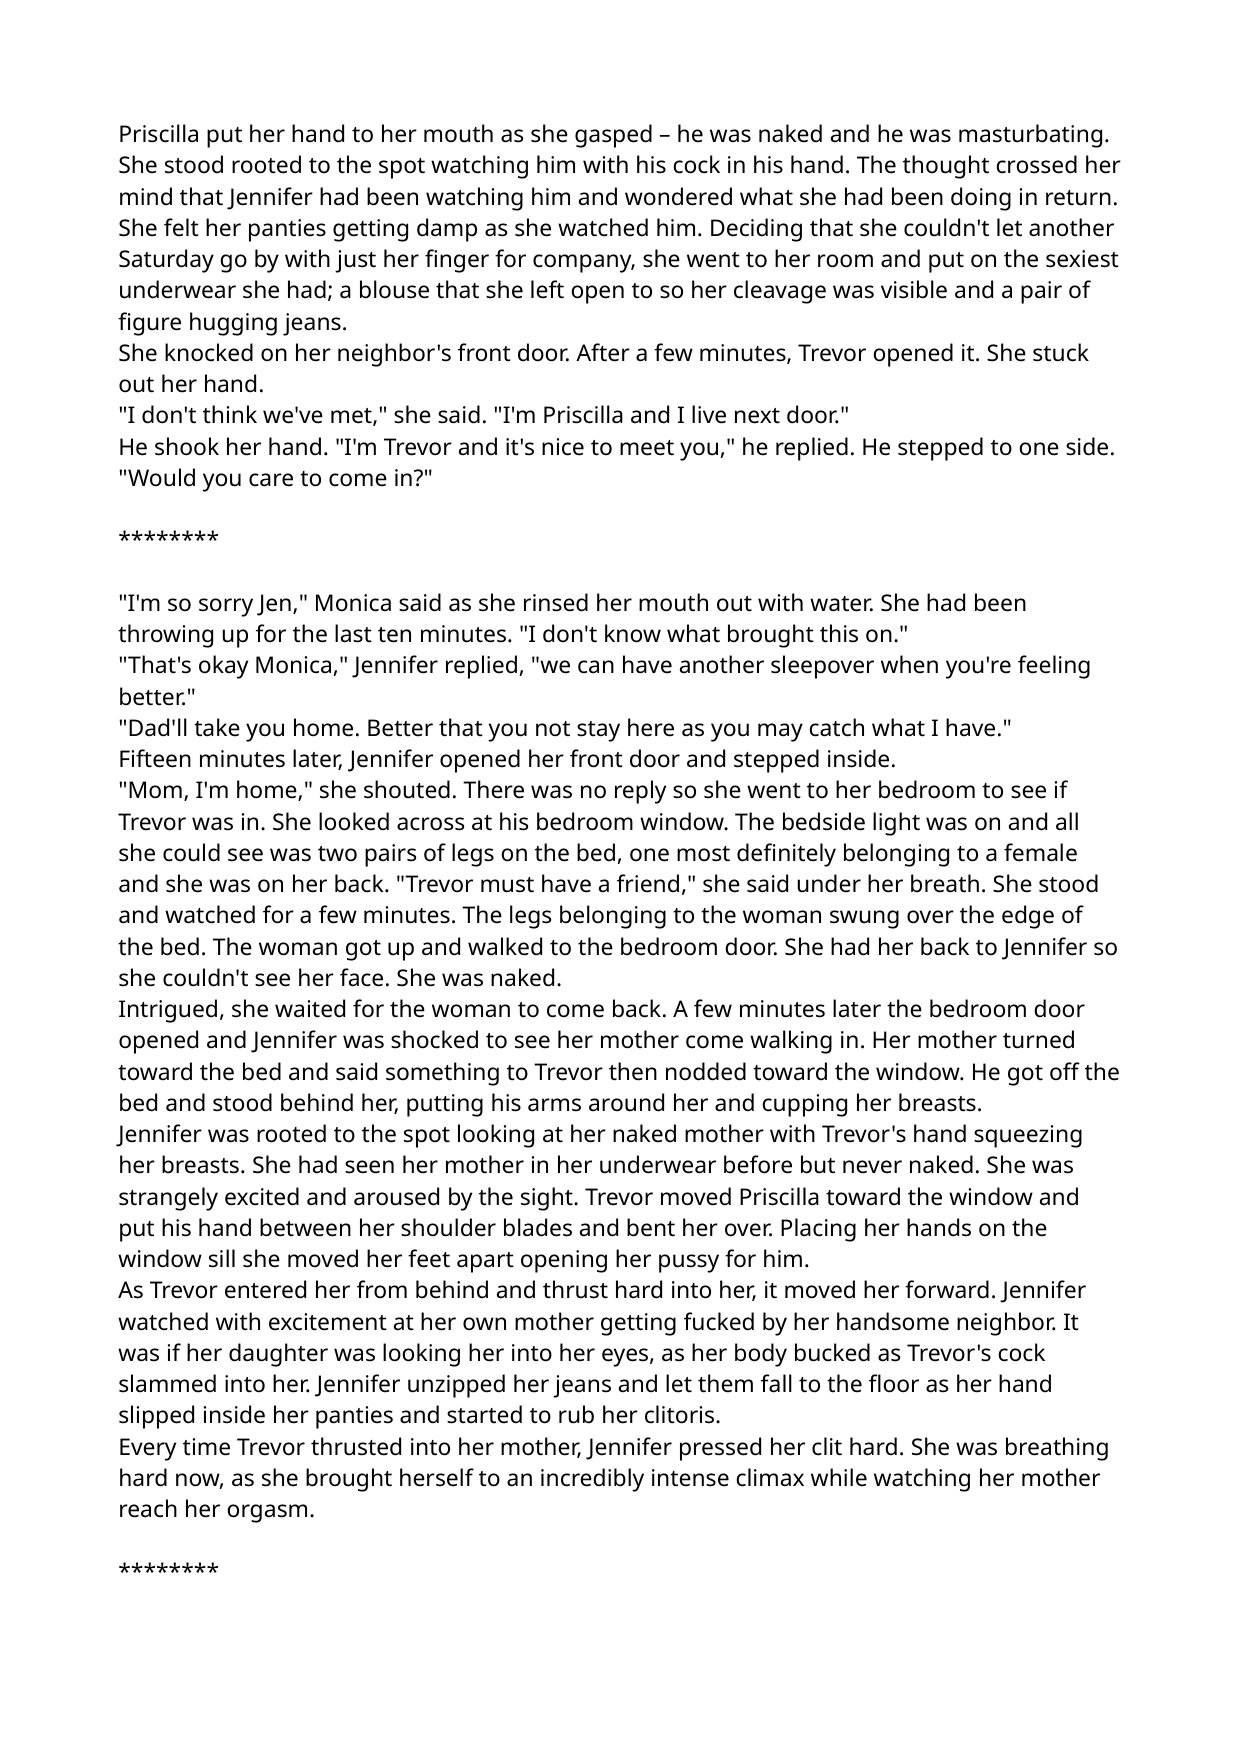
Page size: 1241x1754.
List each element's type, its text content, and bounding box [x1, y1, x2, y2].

text "I don't think we've met," she said. "I'm Priscilla and I live next door." [118, 399, 1122, 431]
text ******** [118, 1556, 1122, 1587]
text Intrigued, she waited for the woman to come back. A few minutes later the bedroom door opened and Jennifer was shocked to see her mother come walking in. Her mother turned toward the bed and said something to Trevor then nodded toward the window. He got off the bed and stood behind her, putting his arms around her and cupping her breasts. [118, 993, 1122, 1118]
text "Dad'll take you home. Better that you not stay here as you may catch what I have." [118, 712, 1122, 743]
text She knocked on her neighbor's front door. After a few minutes, Trevor opened it. She stuck out her hand. [118, 337, 1122, 399]
text "I'm so sorry Jen," Monica said as she rinsed her mouth out with water. She had been throwing up for the last ten minutes. "I don't know what brought this on." [118, 587, 1122, 649]
text Every time Trevor thrusted into her mother, Jennifer pressed her clit hard. She was breathing hard now, as she brought herself to an incredibly intense climax while watching her mother reach her orgasm. [118, 1431, 1122, 1524]
text Jennifer was rooted to the spot looking at her naked mother with Trevor's hand squeezing her breasts. She had seen her mother in her underwear before but never naked. She was strangely excited and aroused by the sight. Trevor moved Priscilla toward the window and put his hand between her shoulder blades and bent her over. Placing her hands on the window sill she moved her feet apart opening her pussy for him. [118, 1118, 1122, 1274]
text "Mom, I'm home," she shouted. There was no reply so she went to her bedroom to see if Trevor was in. She looked across at his bedroom window. The bedside light was on and all she could see was two pairs of legs on the bed, one most definitely belonging to a female and she was on her back. "Trevor must have a friend," she said under her breath. She stood and watched for a few minutes. The legs belonging to the woman swung over the edge of the bed. The woman got up and walked to the bedroom door. She had her back to Jennifer so she couldn't see her face. She was naked. [118, 774, 1122, 993]
text "That's okay Monica," Jennifer replied, "we can have another sleepover when you're feeling better." [118, 649, 1122, 712]
text ******** [118, 524, 1122, 556]
text Fifteen minutes later, Jennifer opened her front door and stepped inside. [118, 743, 1122, 774]
text He shook her hand. "I'm Trevor and it's nice to meet you," he replied. He stepped to one side. "Would you care to come in?" [118, 431, 1122, 493]
text As Trevor entered her from behind and thrust hard into her, it moved her forward. Jennifer watched with excitement at her own mother getting fucked by her handsome neighbor. It was if her daughter was looking her into her eyes, as her body bucked as Trevor's cock slammed into her. Jennifer unzipped her jeans and let them fall to the floor as her hand slipped inside her panties and started to rub her clitoris. [118, 1274, 1122, 1431]
text Priscilla put her hand to her mouth as she gasped – he was naked and he was masturbating. She stood rooted to the spot watching him with his cock in his hand. The thought crossed her mind that Jennifer had been watching him and wondered what she had been doing in return. She felt her panties getting damp as she watched him. Deciding that she couldn't let another Saturday go by with just her finger for company, she went to her room and put on the sexiest underwear she had; a blouse that she left open to so her cleavage was visible and a pair of figure hugging jeans. [118, 118, 1122, 337]
